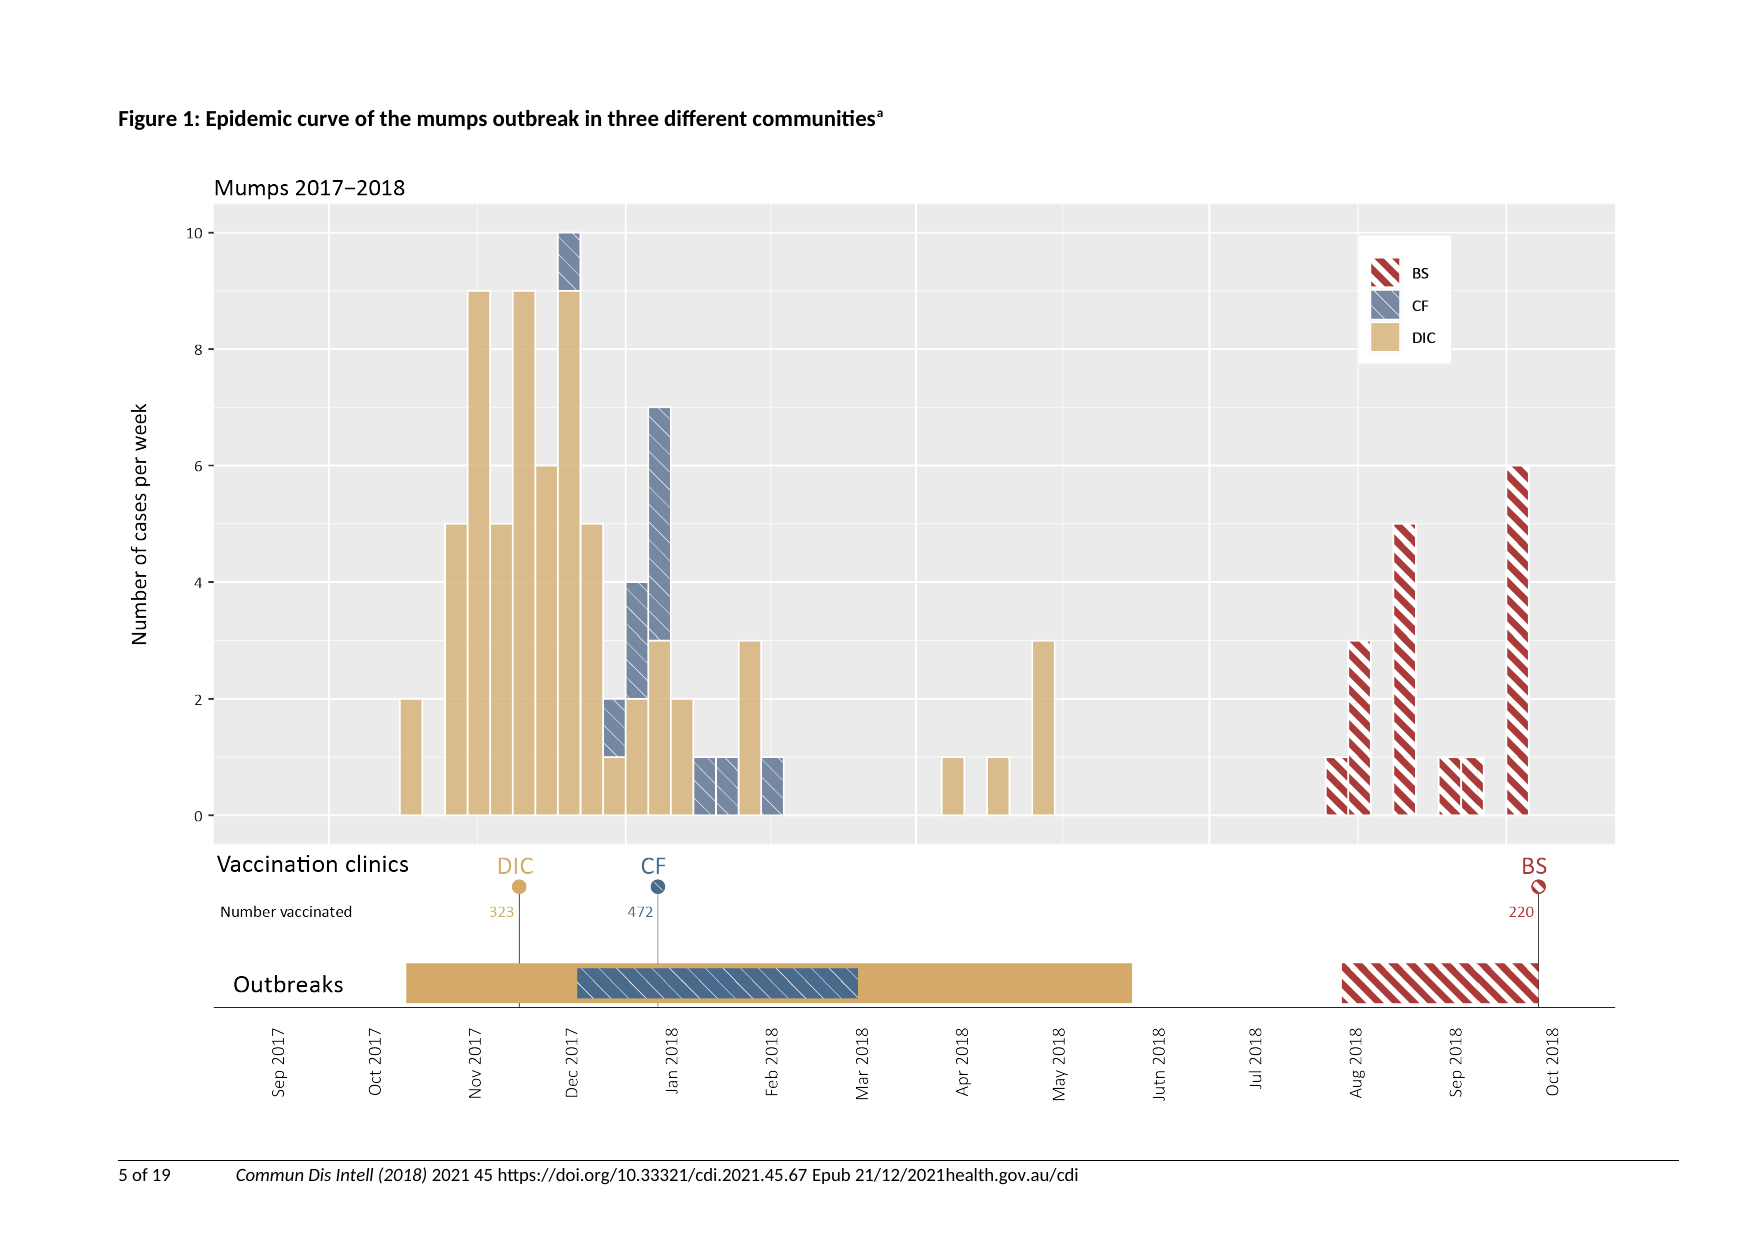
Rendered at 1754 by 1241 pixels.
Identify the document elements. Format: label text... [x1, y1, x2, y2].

picture [118, 165, 1618, 1107]
text Figure 1: Epidemic curve of the mumps outbreak in three different communitiesa [118, 104, 1679, 132]
